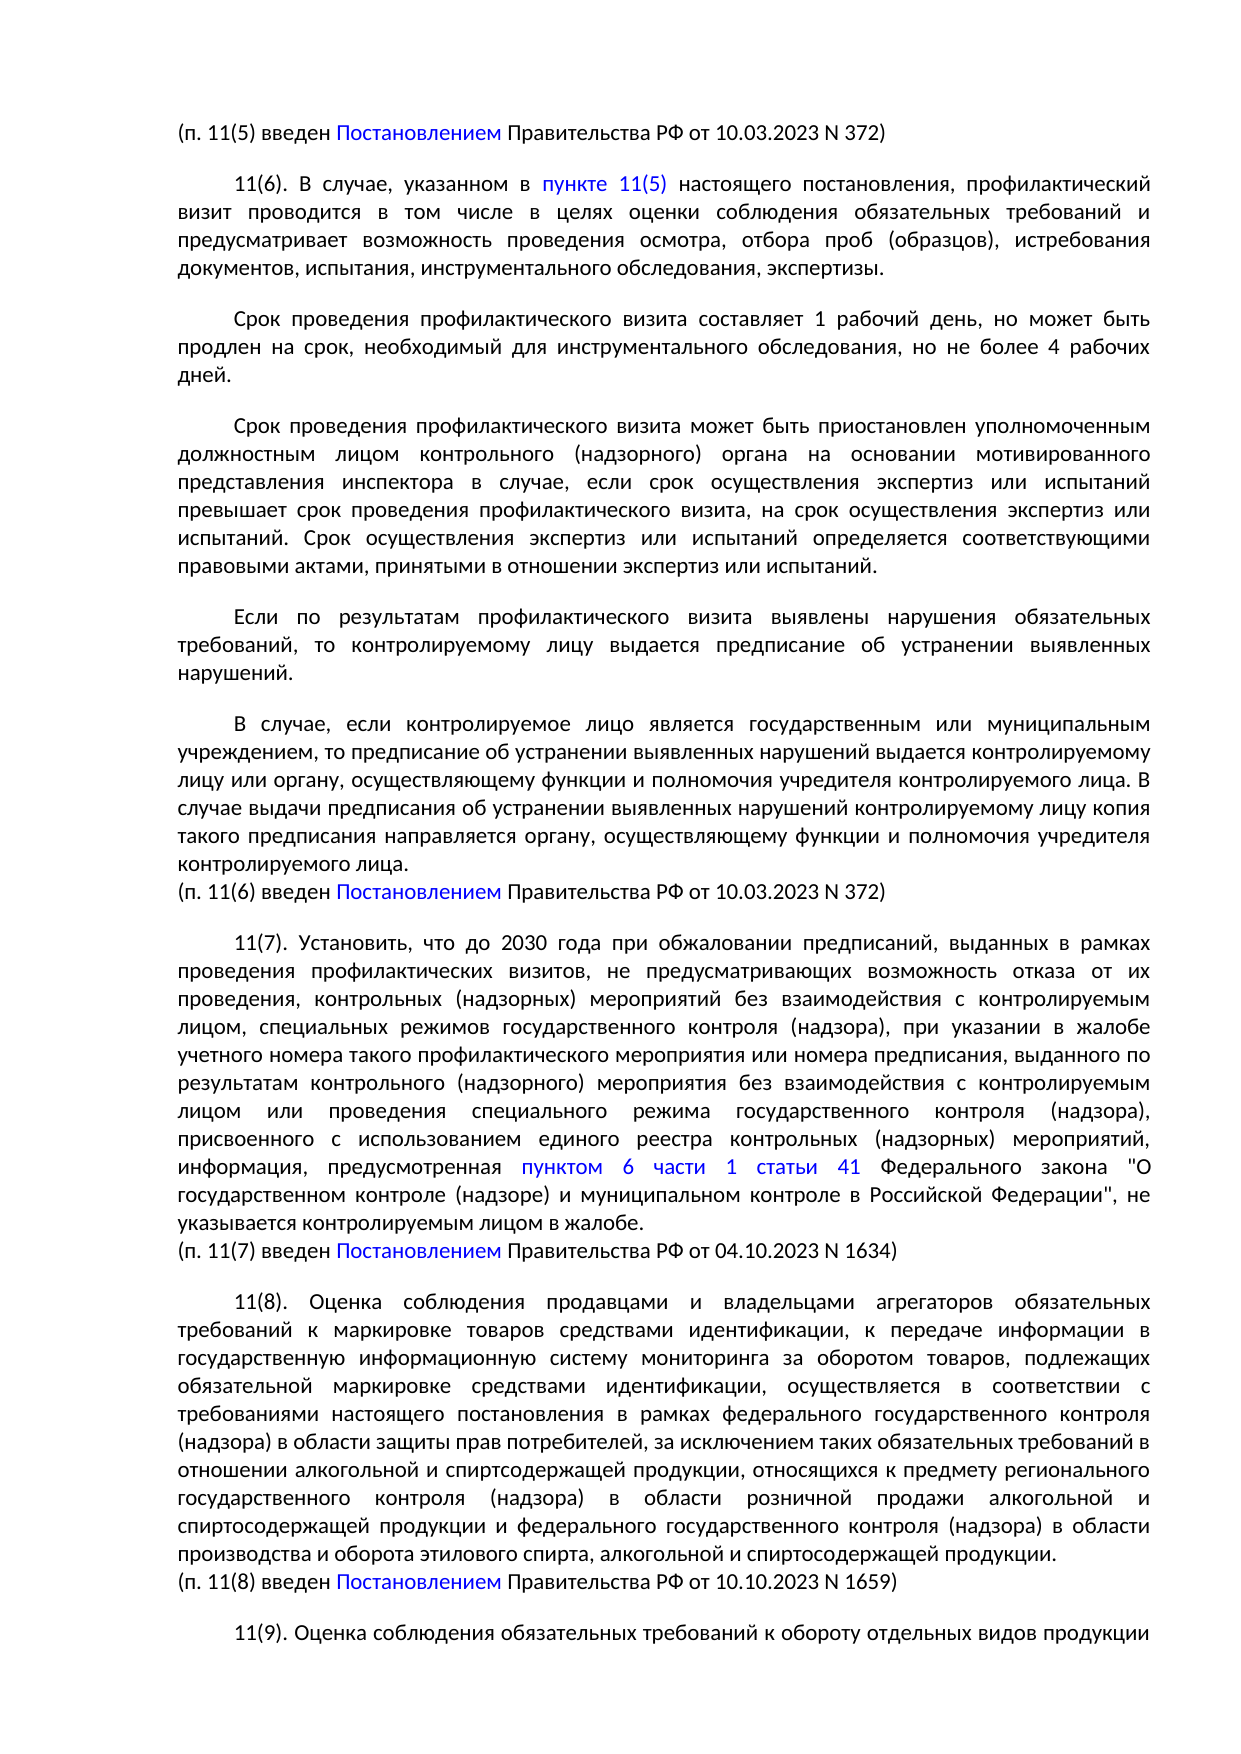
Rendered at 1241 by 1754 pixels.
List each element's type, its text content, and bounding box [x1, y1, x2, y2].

text 11(7). Установить, что до 2030 года при обжаловании предписаний, выданных в рамках проведения профилактических визитов, не предусматривающих возможность отказа от их проведения, контрольных (надзорных) мероприятий без взаимодействия с контролируемым лицом, специальных режимов государственного контроля (надзора), при указании в жалобе учетного номера такого профилактического мероприятия или номера предписания, выданного по результатам контрольного (надзорного) мероприятия без взаимодействия с контролируемым лицом или проведения специального режима государственного контроля (надзора), присвоенного с использованием единого реестра контрольных (надзорных) мероприятий, информация, предусмотренная пунктом 6 части 1 статьи 41 Федерального закона "О государственном контроле (надзоре) и муниципальном контроле в Российской Федерации", не указывается контролируемым лицом в жалобе. [177, 928, 1152, 1236]
text (п. 11(5) введен Постановлением Правительства РФ от 10.03.2023 N 372) [177, 118, 1152, 146]
text (п. 11(7) введен Постановлением Правительства РФ от 04.10.2023 N 1634) [177, 1236, 1152, 1264]
text В случае, если контролируемое лицо является государственным или муниципальным учреждением, то предписание об устранении выявленных нарушений выдается контролируемому лицу или органу, осуществляющему функции и полномочия учредителя контролируемого лица. В случае выдачи предписания об устранении выявленных нарушений контролируемому лицу копия такого предписания направляется органу, осуществляющему функции и полномочия учредителя контролируемого лица. [177, 709, 1152, 877]
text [177, 1618, 1152, 1646]
text (п. 11(6) введен Постановлением Правительства РФ от 10.03.2023 N 372) [177, 877, 1152, 905]
text Срок проведения профилактического визита может быть приостановлен уполномоченным должностным лицом контрольного (надзорного) органа на основании мотивированного представления инспектора в случае, если срок осуществления экспертиз или испытаний превышает срок проведения профилактического визита, на срок осуществления экспертиз или испытаний. Срок осуществления экспертиз или испытаний определяется соответствующими правовыми актами, принятыми в отношении экспертиз или испытаний. [177, 411, 1152, 579]
text 11(6). В случае, указанном в пункте 11(5) настоящего постановления, профилактический визит проводится в том числе в целях оценки соблюдения обязательных требований и предусматривает возможность проведения осмотра, отбора проб (образцов), истребования документов, испытания, инструментального обследования, экспертизы. [177, 169, 1152, 281]
text (п. 11(8) введен Постановлением Правительства РФ от 10.10.2023 N 1659) [177, 1567, 1152, 1596]
text Если по результатам профилактического визита выявлены нарушения обязательных требований, то контролируемому лицу выдается предписание об устранении выявленных нарушений. [177, 602, 1152, 686]
text Срок проведения профилактического визита составляет 1 рабочий день, но может быть продлен на срок, необходимый для инструментального обследования, но не более 4 рабочих дней. [177, 304, 1152, 388]
text 11(8). Оценка соблюдения продавцами и владельцами агрегаторов обязательных требований к маркировке товаров средствами идентификации, к передаче информации в государственную информационную систему мониторинга за оборотом товаров, подлежащих обязательной маркировке средствами идентификации, осуществляется в соответствии с требованиями настоящего постановления в рамках федерального государственного контроля (надзора) в области защиты прав потребителей, за исключением таких обязательных требований в отношении алкогольной и спиртсодержащей продукции, относящихся к предмету регионального государственного контроля (надзора) в области розничной продажи алкогольной и спиртосодержащей продукции и федерального государственного контроля (надзора) в области производства и оборота этилового спирта, алкогольной и спиртосодержащей продукции. [177, 1287, 1152, 1567]
